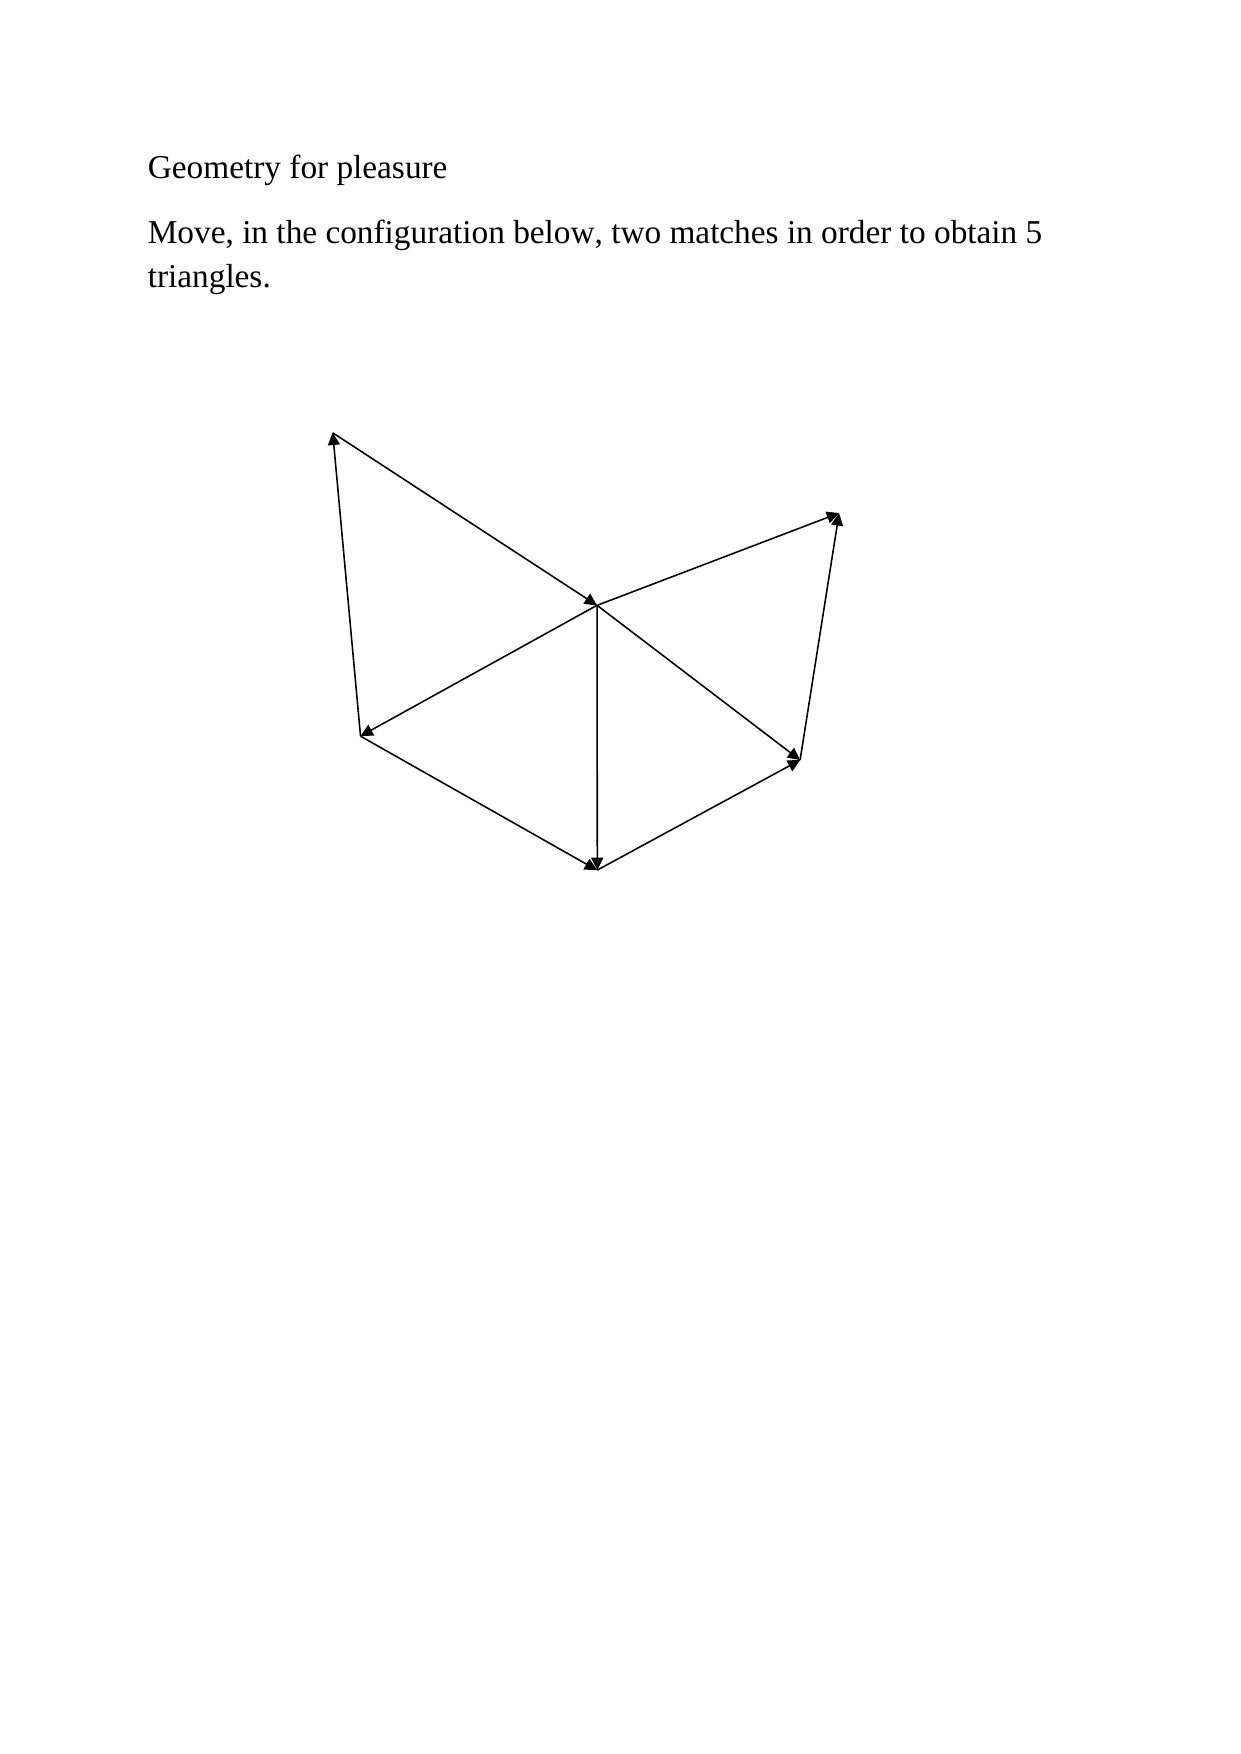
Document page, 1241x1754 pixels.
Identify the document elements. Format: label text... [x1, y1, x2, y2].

text Geometry for pleasure [148, 148, 1093, 186]
text Move, in the configuration below, two matches in order to obtain 5 triangles. [148, 212, 1093, 295]
